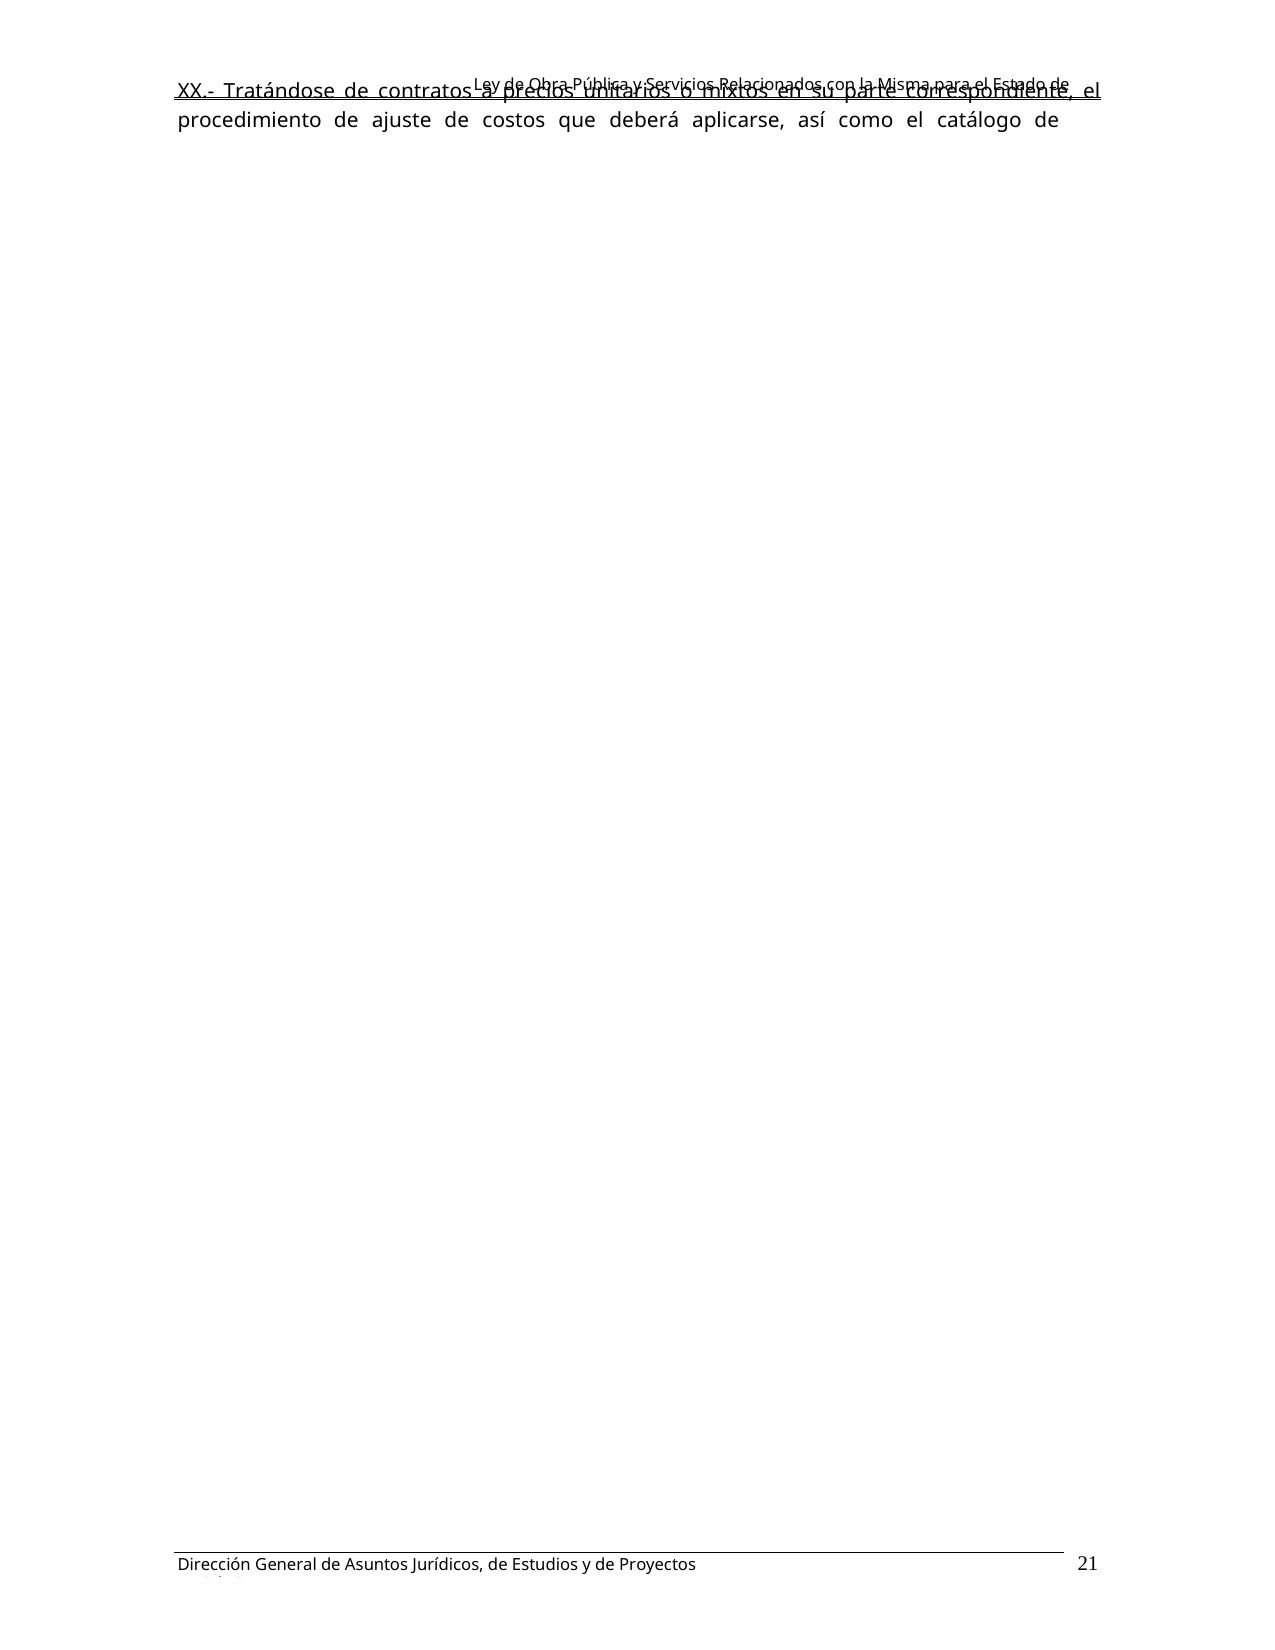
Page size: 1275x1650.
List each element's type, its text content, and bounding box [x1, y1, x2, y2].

text XX.- Tratándose de contratos a precios unitarios o mixtos en su parte correspondiente, el procedimiento de ajuste de costos que deberá aplicarse, así como el catálogo de [177, 76, 1101, 133]
